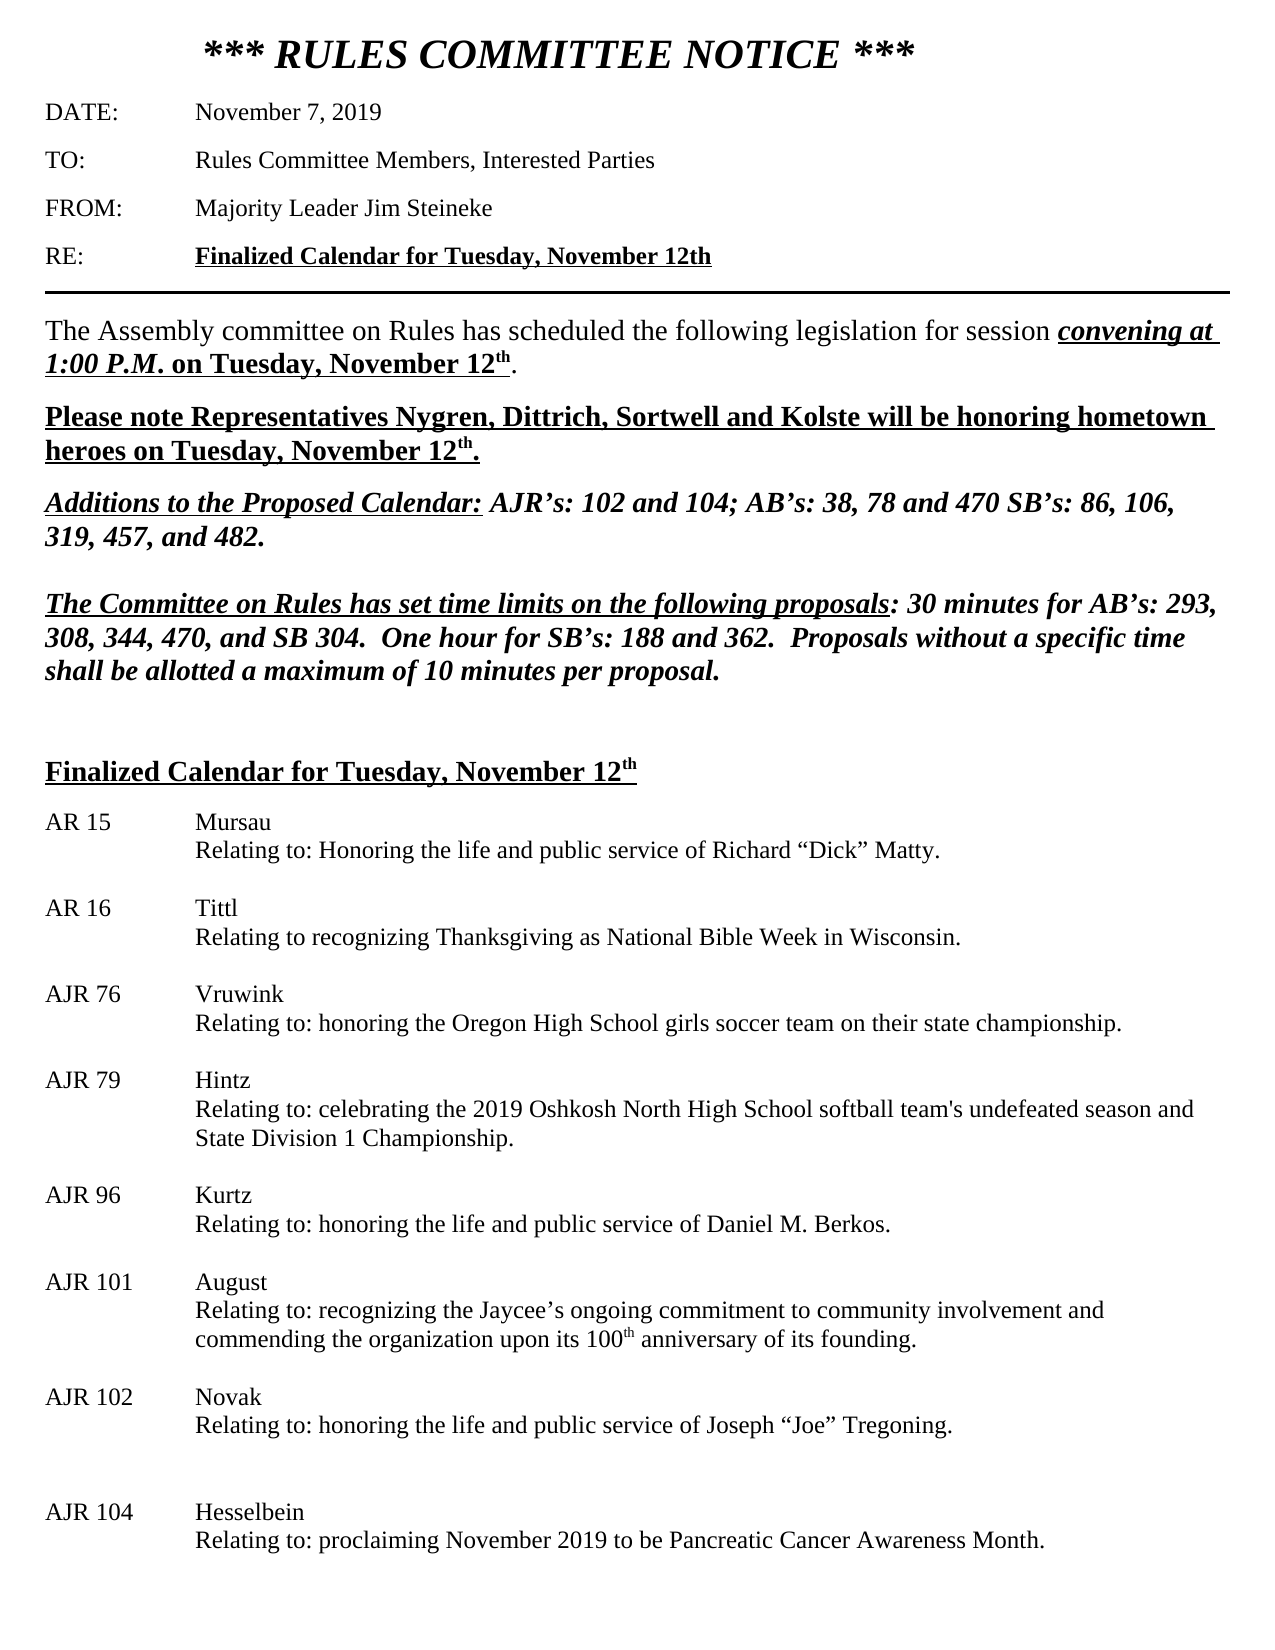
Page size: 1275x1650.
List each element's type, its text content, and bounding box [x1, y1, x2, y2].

text Finalized Calendar for Tuesday, November 12th [45, 754, 1230, 787]
text AJR 102 Novak [45, 1382, 1230, 1410]
text AJR 76 Vruwink [45, 979, 1230, 1008]
text FROM: Majority Leader Jim Steineke [45, 193, 1230, 222]
text Please note Representatives Nygren, Dittrich, Sortwell and Kolste will be honoring hometown heroes on Tuesday, November 12th. [45, 399, 1230, 466]
text Relating to: proclaiming November 2019 to be Pancreatic Cancer Awareness Month. [45, 1525, 1230, 1554]
text Relating to: celebrating the 2019 Oshkosh North High School softball team's undefeated season and State Division 1 Championship. [195, 1094, 1230, 1152]
text Relating to: honoring the life and public service of Joseph “Joe” Tregoning. [45, 1410, 1230, 1439]
text The Committee on Rules has set time limits on the following proposals: 30 minutes for AB’s: 293, 308, 344, 470, and SB 304. One hour for SB’s: 188 and 362. Proposals without a specific time shall be allotted a maximum of 10 minutes per proposal. [45, 586, 1230, 687]
text Additions to the Proposed Calendar: AJR’s: 102 and 104; AB’s: 38, 78 and 470 SB’s: 86, 106, 319, 457, and 482. [45, 486, 1230, 553]
text AJR 101 August [45, 1267, 1230, 1295]
text *** RULES COMMITTEE NOTICE *** [45, 30, 1275, 78]
text Relating to: Honoring the life and public service of Richard “Dick” Matty. [45, 835, 1230, 864]
text RE: Finalized Calendar for Tuesday, November 12th [45, 241, 1230, 269]
text AJR 104 Hesselbein [45, 1497, 1230, 1525]
text Relating to: honoring the life and public service of Daniel M. Berkos. [45, 1209, 1215, 1238]
text AJR 79 Hintz [45, 1065, 1230, 1094]
text AR 15 Mursau [45, 807, 1230, 835]
text TO: Rules Committee Members, Interested Parties [45, 145, 1230, 174]
text Relating to recognizing Thanksgiving as National Bible Week in Wisconsin. [45, 922, 1230, 950]
text AR 16 Tittl [45, 893, 1230, 922]
text The Assembly committee on Rules has scheduled the following legislation for session convening at 1:00 P.M. on Tuesday, November 12th. [45, 313, 1230, 380]
text Relating to: recognizing the Jaycee’s ongoing commitment to community involvement and commending the organization upon its 100th anniversary of its founding. [195, 1295, 1230, 1353]
text Relating to: honoring the Oregon High School girls soccer team on their state championship. [45, 1008, 1230, 1037]
text AJR 96 Kurtz [45, 1180, 1215, 1209]
text DATE: November 7, 2019 [45, 97, 1230, 126]
